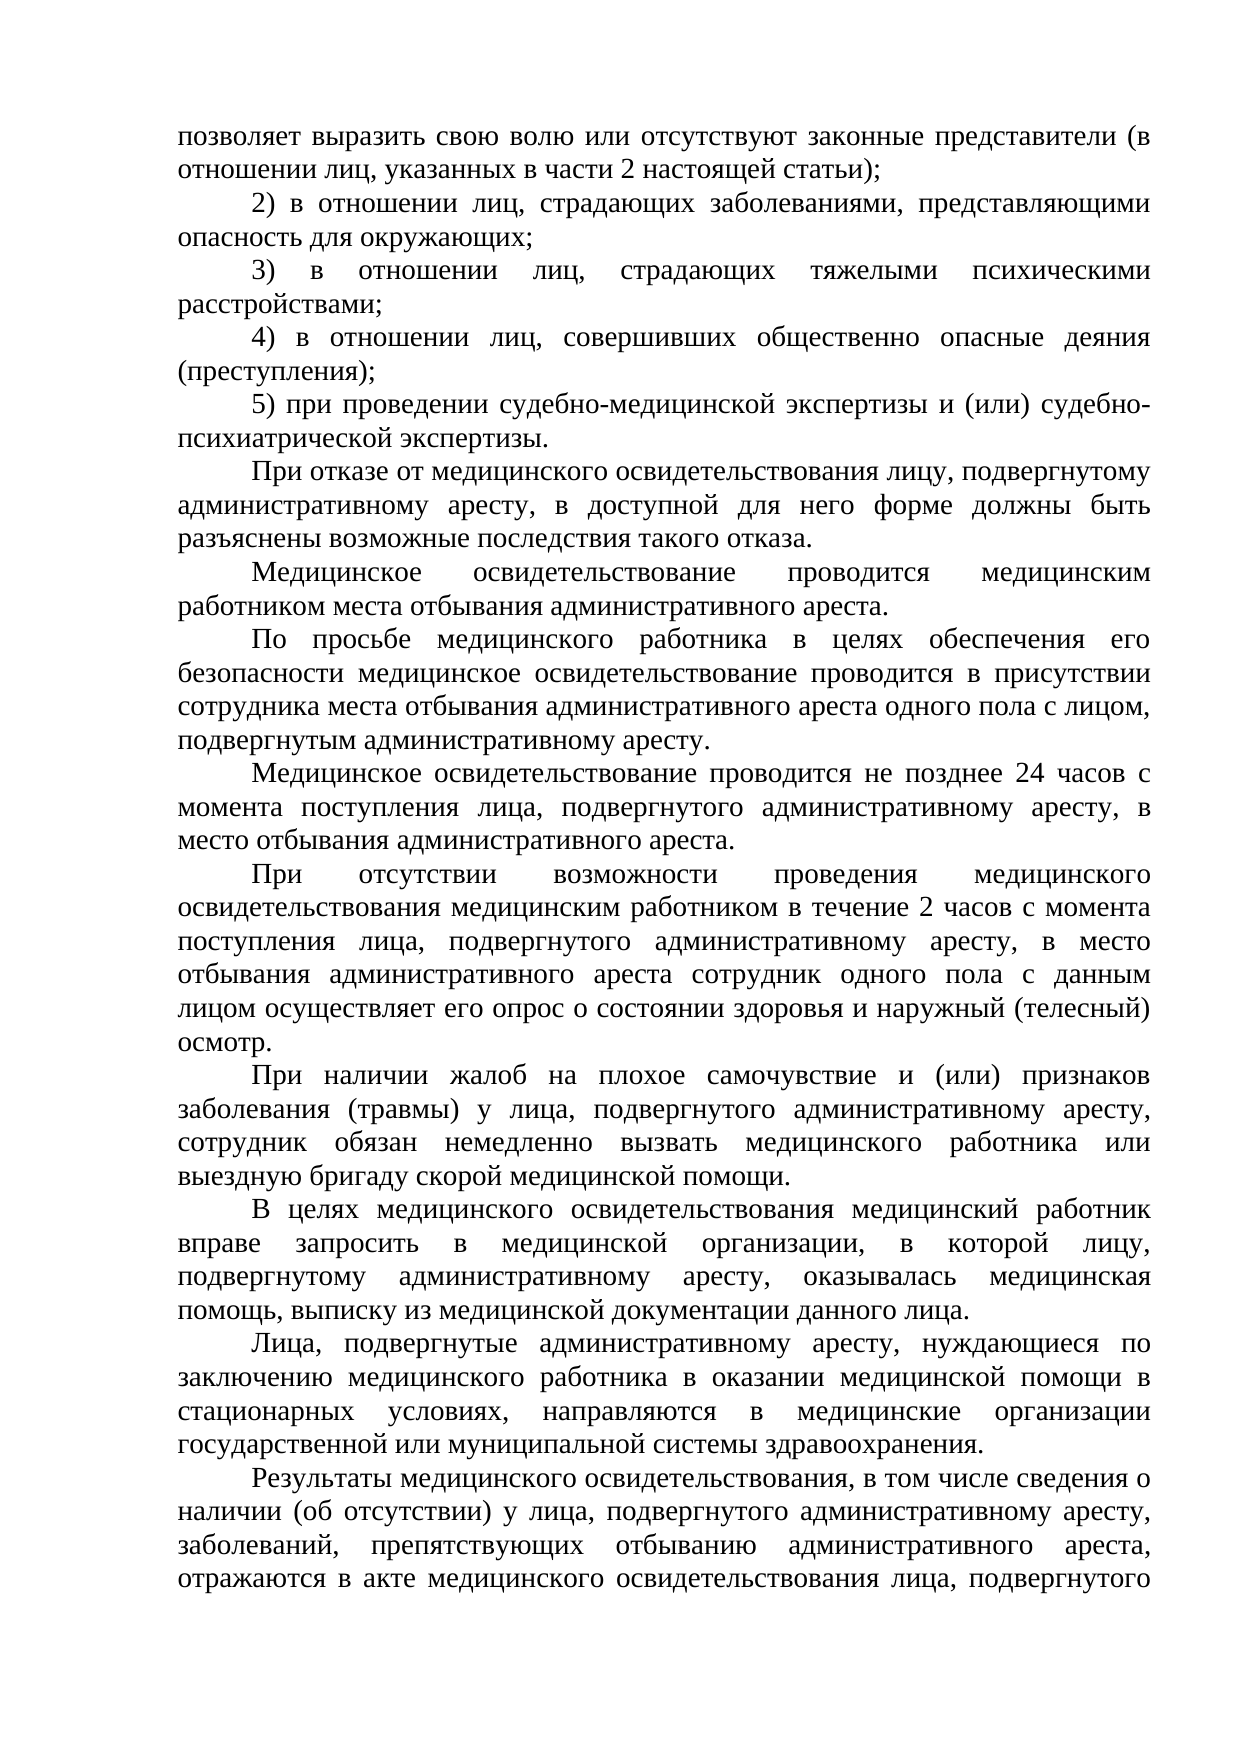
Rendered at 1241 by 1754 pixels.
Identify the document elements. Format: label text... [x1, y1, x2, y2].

text По просьбе медицинского работника в целях обеспечения его безопасности медицинское освидетельствование проводится в присутствии сотрудника места отбывания административного ареста одного пола с лицом, подвергнутым административному аресту. [177, 621, 1152, 755]
text При отказе от медицинского освидетельствования лицу, подвергнутому административному аресту, в доступной для него форме должны быть разъяснены возможные последствия такого отказа. [177, 453, 1152, 554]
text 4) в отношении лиц, совершивших общественно опасные деяния (преступления); [177, 319, 1152, 386]
text Медицинское освидетельствование проводится медицинским работником места отбывания административного ареста. [177, 554, 1152, 621]
text Лица, подвергнутые административному аресту, нуждающиеся по заключению медицинского работника в оказании медицинской помощи в стационарных условиях, направляются в медицинские организации государственной или муниципальной системы здравоохранения. [177, 1326, 1152, 1460]
text 5) при проведении судебно-медицинской экспертизы и (или) судебно-психиатрической экспертизы. [177, 386, 1152, 453]
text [177, 1460, 1152, 1594]
text 2) в отношении лиц, страдающих заболеваниями, представляющими опасность для окружающих; [177, 185, 1152, 252]
text При наличии жалоб на плохое самочувствие и (или) признаков заболевания (травмы) у лица, подвергнутого административному аресту, сотрудник обязан немедленно вызвать медицинского работника или выездную бригаду скорой медицинской помощи. [177, 1057, 1152, 1191]
text В целях медицинского освидетельствования медицинский работник вправе запросить в медицинской организации, в которой лицу, подвергнутому административному аресту, оказывалась медицинская помощь, выписку из медицинской документации данного лица. [177, 1191, 1152, 1326]
text Медицинское освидетельствование проводится не позднее 24 часов с момента поступления лица, подвергнутого административному аресту, в место отбывания административного ареста. [177, 755, 1152, 856]
text При отсутствии возможности проведения медицинского освидетельствования медицинским работником в течение 2 часов с момента поступления лица, подвергнутого административному аресту, в место отбывания административного ареста сотрудник одного пола с данным лицом осуществляет его опрос о состоянии здоровья и наружный (телесный) осмотр. [177, 856, 1152, 1057]
text 3) в отношении лиц, страдающих тяжелыми психическими расстройствами; [177, 252, 1152, 319]
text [177, 118, 1152, 185]
